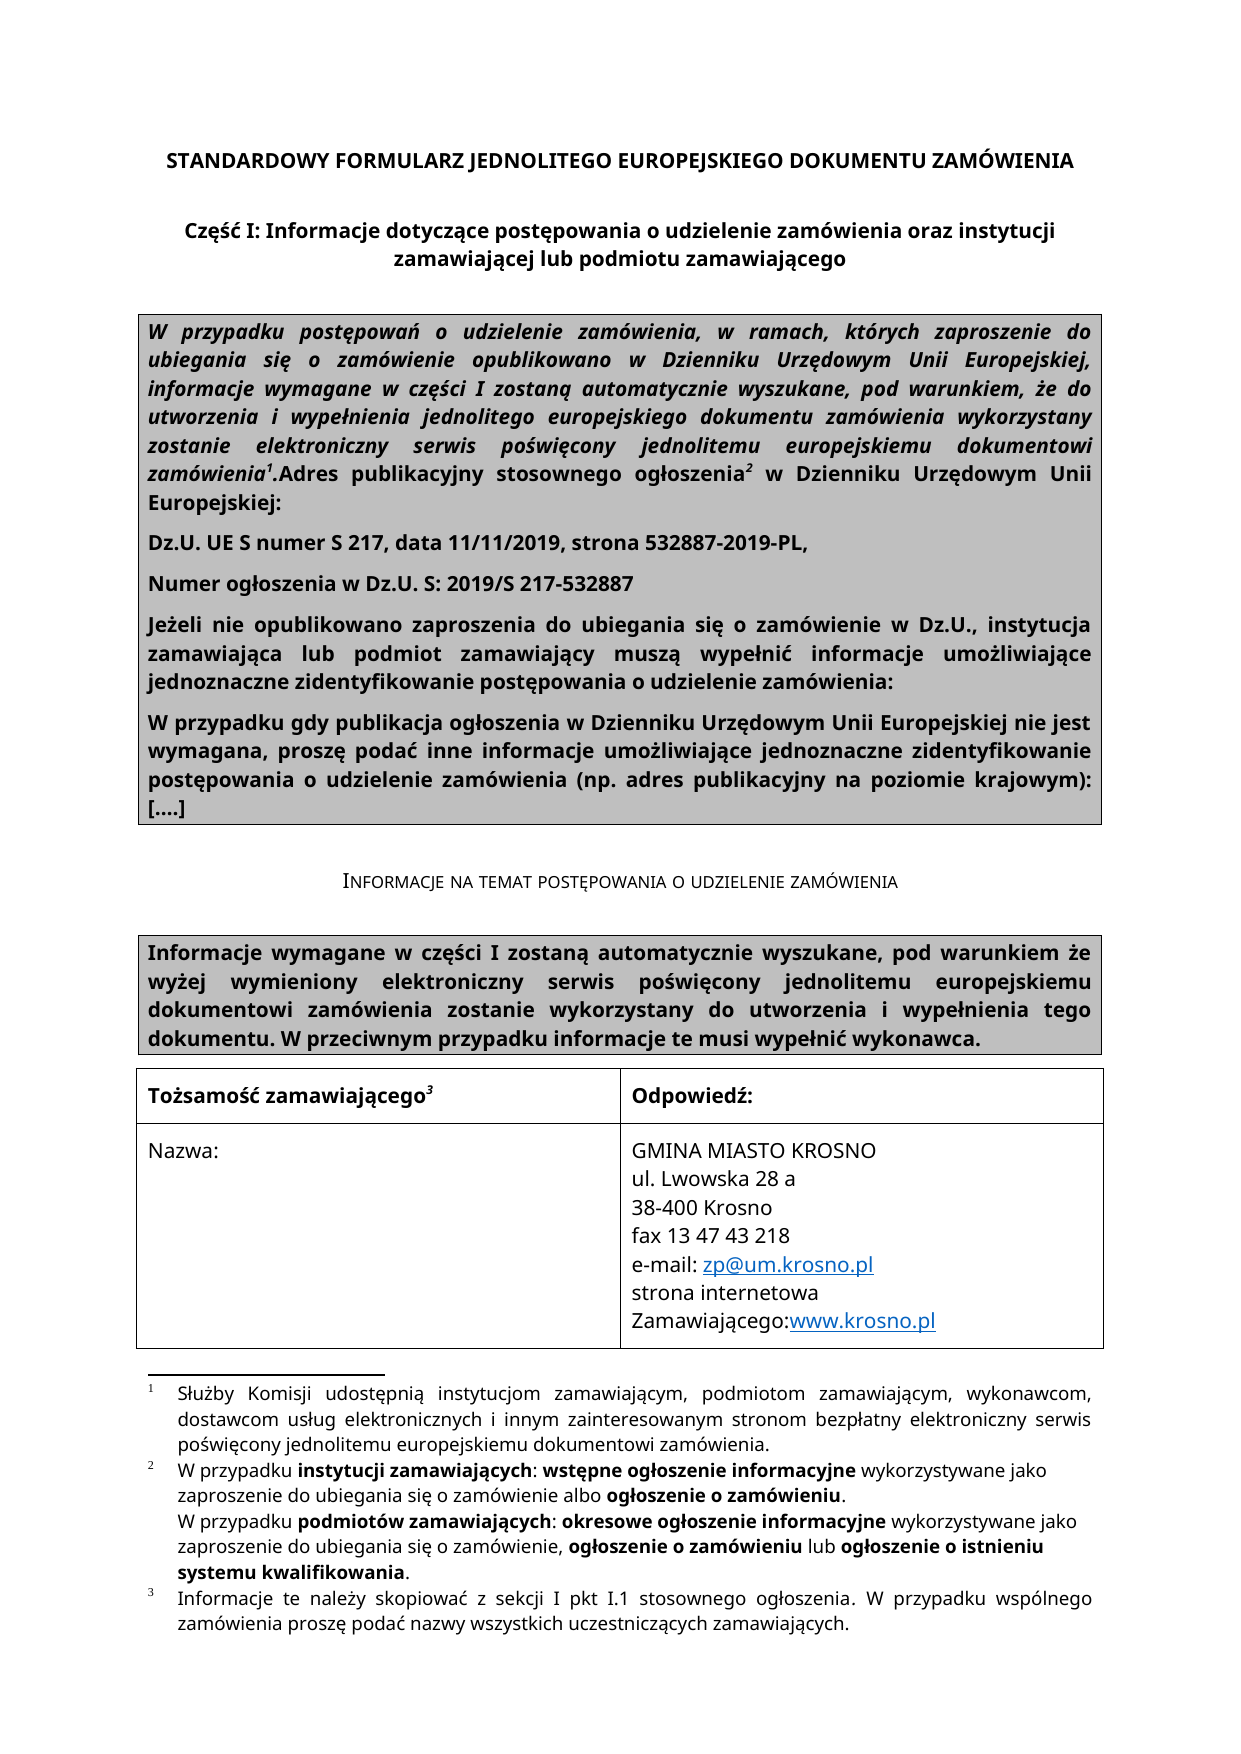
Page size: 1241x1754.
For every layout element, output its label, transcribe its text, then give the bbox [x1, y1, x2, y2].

title Część I: Informacje dotyczące postępowania o udzielenie zamówienia oraz instytucji zamawiającej lub podmiotu zamawiającego [148, 216, 1092, 273]
table_cell GMINA MIASTO KROSNO ul. Lwowska 38-400 Krosno fax 13 47 43 218 e-mail: zp@um.krosno.pl strona internetowa Zamawiającego:www.krosno.pl [621, 1124, 1103, 1347]
text Standardowy formularz jednolitego europejskiego dokumentu zamówienia [148, 146, 1092, 175]
text Informacje wymagane w części I zostaną automatycznie wyszukane, pod warunkiem że wyżej wymieniony elektroniczny serwis poświęcony jednolitemu europejskiemu dokumentowi zamówienia zostanie wykorzystany do utworzenia i wypełnienia tego dokumentu. W przeciwnym przypadku informacje te musi wypełnić wykonawca. [139, 936, 1101, 1054]
text Dz.U. UE S numer S 217, data 11/11/2019, strona 532887-2019-PL, [139, 525, 1101, 557]
table_header Tożsamość zamawiającego [137, 1069, 620, 1122]
table_header Odpowiedź: [621, 1069, 1103, 1122]
text W przypadku gdy publikacja ogłoszenia w Dzienniku Urzędowym Unii Europejskiej nie jest wymagana, proszę podać inne informacje umożliwiające jednoznaczne zidentyfikowanie postępowania o udzielenie zamówienia (np. adres publikacyjny na poziomie krajowym): [….] [139, 705, 1101, 824]
text W przypadku postępowań o udzielenie zamówienia, w ramach, których zaproszenie do ubiegania się o zamówienie opublikowano w Dzienniku Urzędowym Unii Europejskiej, informacje wymagane w części I zostaną automatycznie wyszukane, pod warunkiem, że do utworzenia i wypełnienia jednolitego europejskiego dokumentu zamówienia wykorzystany zostanie elektroniczny serwis poświęcony jednolitemu europejskiemu dokumentowi zamówienia.Adres publikacyjny stosownego ogłoszenia w Dzienniku Urzędowym Unii Europejskiej: [139, 315, 1101, 516]
title Informacje na temat postępowania o udzielenie zamówienia [148, 866, 1092, 894]
text Numer ogłoszenia w Dz.U. S: 2019/S 217-532887 [139, 566, 1101, 598]
text Jeżeli nie opublikowano zaproszenia do ubiegania się o zamówienie w Dz.U., instytucja zamawiająca lub podmiot zamawiający muszą wypełnić informacje umożliwiające jednoznaczne zidentyfikowanie postępowania o udzielenie zamówienia: [139, 607, 1101, 696]
table_cell Nazwa: [137, 1124, 620, 1347]
